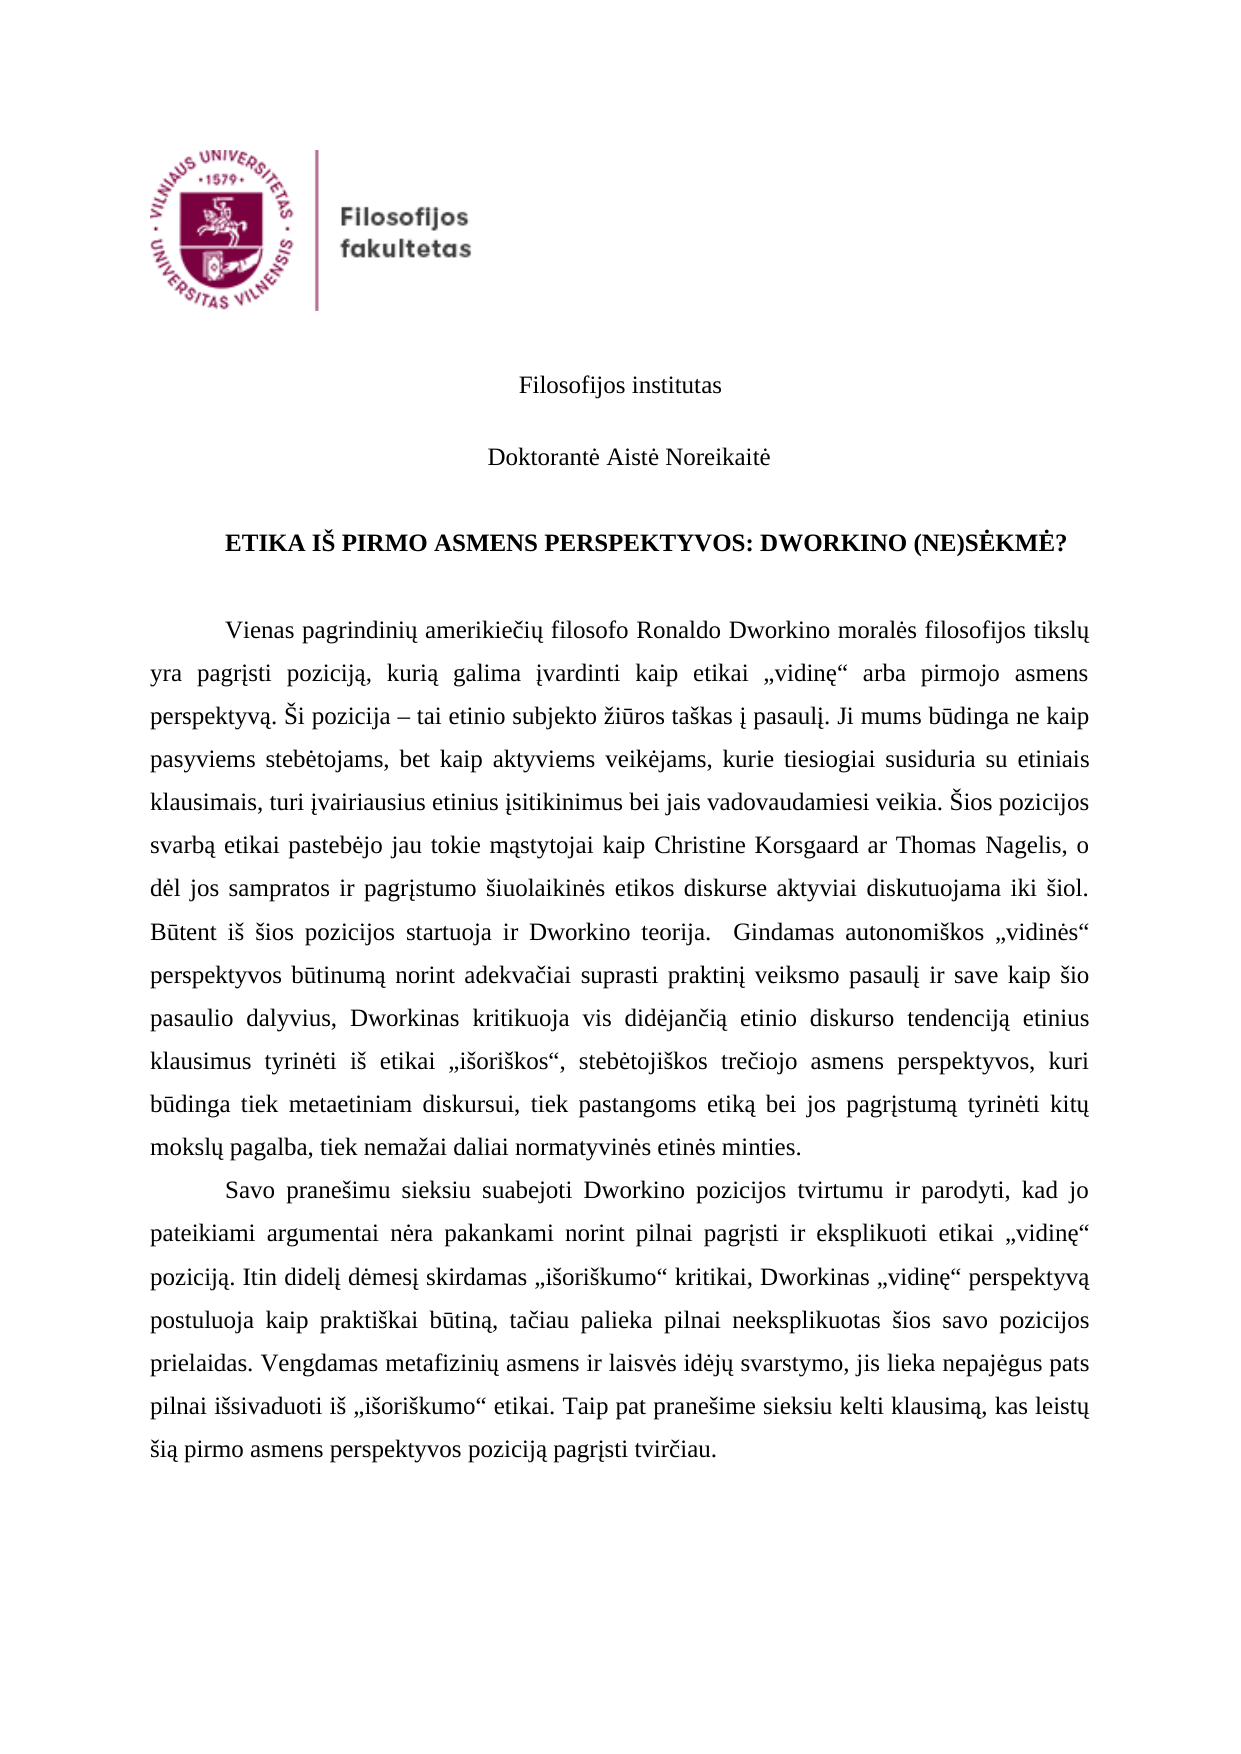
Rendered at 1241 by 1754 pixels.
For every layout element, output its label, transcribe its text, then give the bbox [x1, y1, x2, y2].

text ETIKA IŠ PIRMO ASMENS PERSPEKTYVOS: DWORKINO (NE)SĖKMĖ? [150, 528, 1090, 557]
picture [150, 150, 474, 311]
text Savo pranešimu sieksiu suabejoti Dworkino pozicijos tvirtumu ir parodyti, kad jo pateikiami argumentai nėra pakankami norint pilnai pagrįsti ir eksplikuoti etikai „vidinę“ poziciją. Itin didelį dėmesį skirdamas „išoriškumo“ kritikai, Dworkinas „vidinę“ perspektyvą postuluoja kaip praktiškai būtiną, tačiau palieka pilnai neeksplikuotas šios savo pozicijos prielaidas. Vengdamas metafizinių asmens ir laisvės idėjų svarstymo, jis lieka nepajėgus pats pilnai išsivaduoti iš „išoriškumo“ etikai. Taip pat pranešime sieksiu kelti klausimą, kas leistų šią pirmo asmens perspektyvos poziciją pagrįsti tvirčiau. [150, 1175, 1090, 1463]
text Doktorantė Aistė Noreikaitė [150, 442, 1090, 471]
text Vienas pagrindinių amerikiečių filosofo Ronaldo Dworkino moralės filosofijos tikslų yra pagrįsti poziciją, kurią galima įvardinti kaip etikai „vidinę“ arba pirmojo asmens perspektyvą. Ši pozicija – tai etinio subjekto žiūros taškas į pasaulį. Ji mums būdinga ne kaip pasyviems stebėtojams, bet kaip aktyviems veikėjams, kurie tiesiogiai susiduria su etiniais klausimais, turi įvairiausius etinius įsitikinimus bei jais vadovaudamiesi veikia. Šios pozicijos svarbą etikai pastebėjo jau tokie mąstytojai kaip Christine Korsgaard ar Thomas Nagelis, o dėl jos sampratos ir pagrįstumo šiuolaikinės etikos diskurse aktyviai diskutuojama iki šiol. Būtent iš šios pozicijos startuoja ir Dworkino teorija. Gindamas autonomiškos „vidinės“ perspektyvos būtinumą norint adekvačiai suprasti praktinį veiksmo pasaulį ir save kaip šio pasaulio dalyvius, Dworkinas kritikuoja vis didėjančią etinio diskurso tendenciją etinius klausimus tyrinėti iš etikai „išoriškos“, stebėtojiškos trečiojo asmens perspektyvos, kuri būdinga tiek metaetiniam diskursui, tiek pastangoms etiką bei jos pagrįstumą tyrinėti kitų mokslų pagalba, tiek nemažai daliai normatyvinės etinės minties. [150, 615, 1090, 1161]
text Filosofijos institutas [150, 370, 1090, 399]
